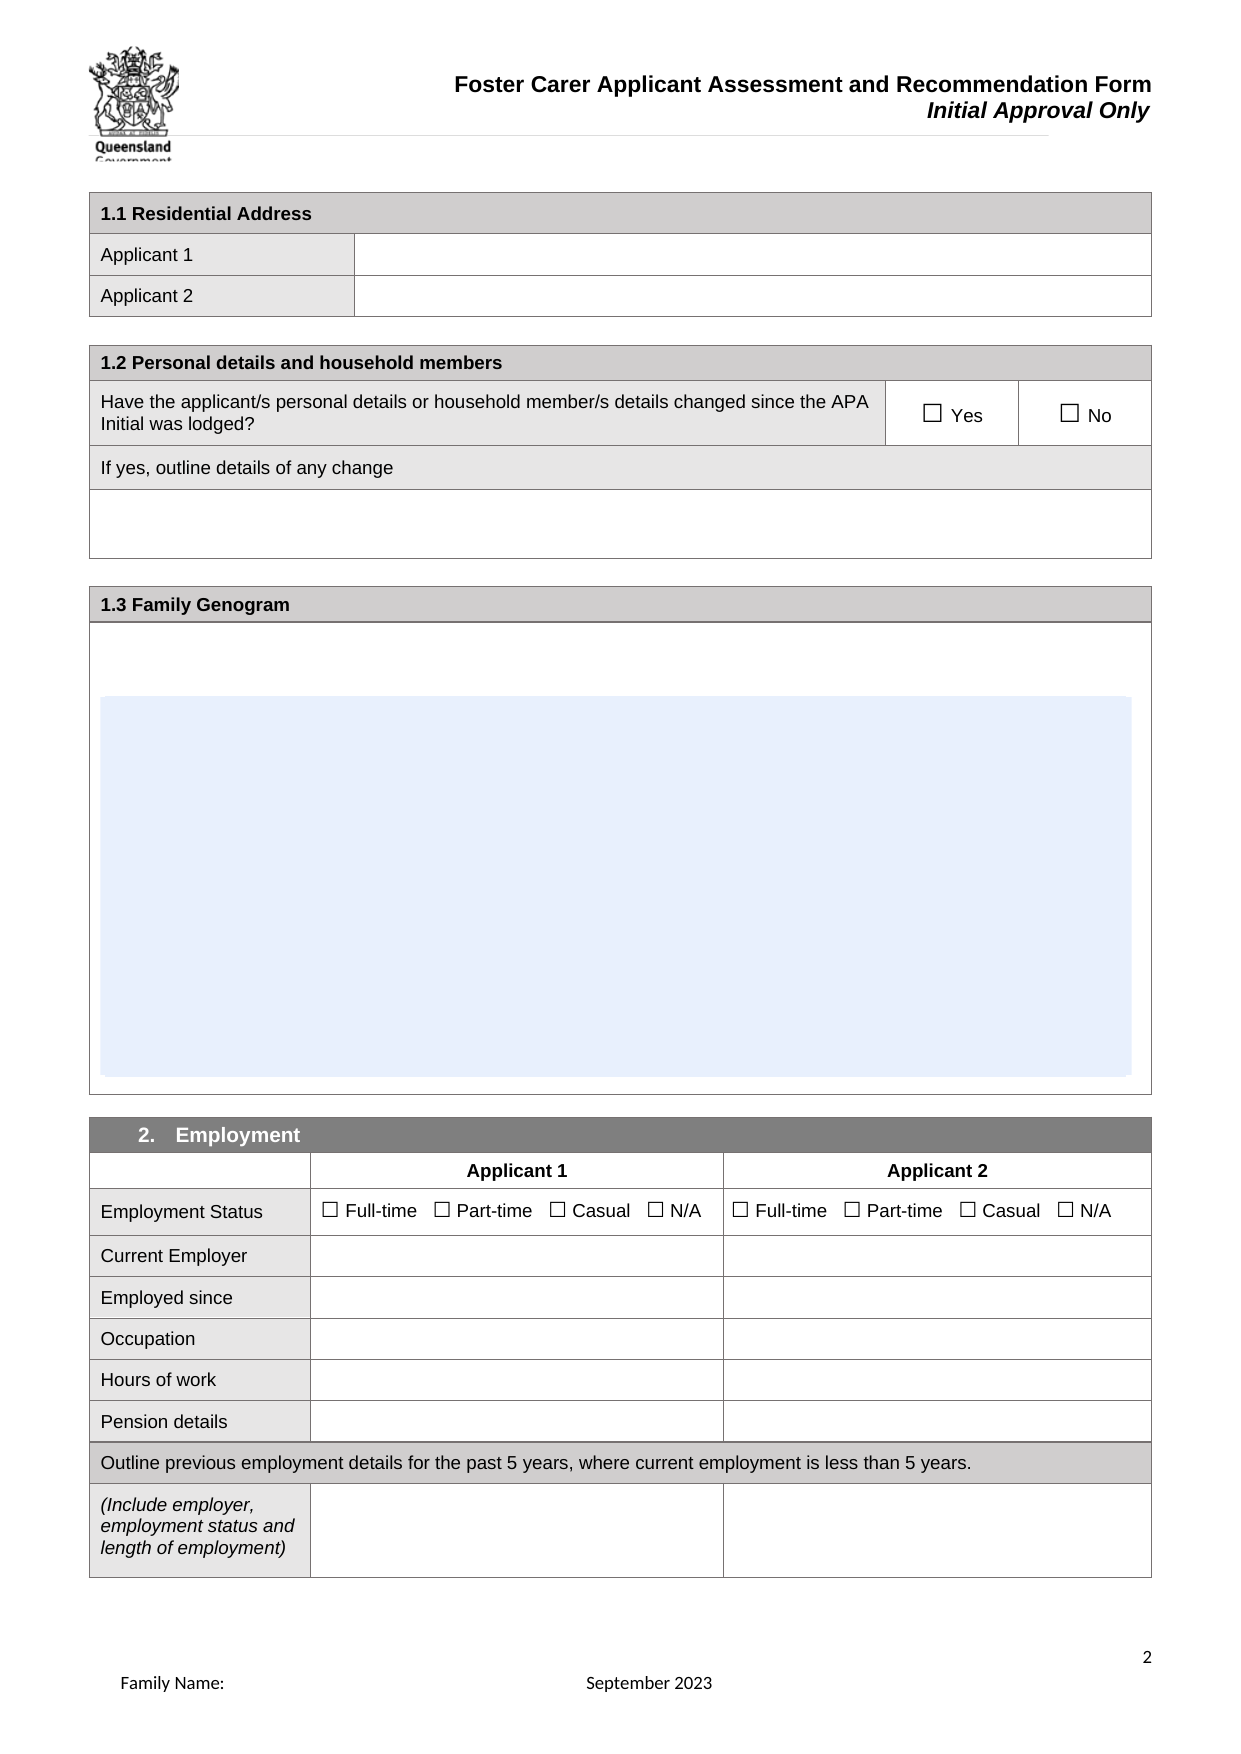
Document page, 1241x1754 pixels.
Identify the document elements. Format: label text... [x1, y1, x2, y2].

table_cell [724, 1319, 1151, 1359]
table_cell Employment Status [90, 1189, 310, 1235]
table_cell [355, 234, 1151, 275]
table_cell Full-time Part-time Casual N/A [311, 1189, 723, 1235]
table_cell [311, 1484, 723, 1577]
table_cell Applicant 1 [311, 1153, 723, 1187]
table_cell [311, 1236, 723, 1276]
table_header 1.3 Family Genogram [90, 587, 1151, 621]
table_cell [90, 490, 1151, 557]
table_cell Yes [886, 381, 1018, 445]
table_cell [311, 1360, 723, 1400]
table_header 1.2 Personal details and household members [90, 346, 1151, 380]
table_cell Applicant 2 [90, 276, 354, 316]
table_cell [724, 1360, 1151, 1400]
picture [100, 696, 1132, 1077]
table_cell [724, 1277, 1151, 1317]
table_cell If yes, outline details of any change [90, 446, 1151, 489]
table_cell 1.1 Residential Address [90, 193, 1151, 233]
table_cell Have the applicant/s personal details or household member/s details changed since the APA Initial was lodged? [90, 381, 885, 445]
table_cell [724, 1484, 1151, 1577]
table_cell Applicant 2 [724, 1153, 1151, 1187]
table_cell Current Employer [90, 1236, 310, 1276]
table_cell [724, 1236, 1151, 1276]
table_cell (Include employer, employment status and length of employment) [90, 1484, 310, 1577]
table_header Employment [90, 1118, 1151, 1152]
table_cell Occupation [90, 1319, 310, 1359]
table_cell Full-time Part-time Casual N/A [724, 1189, 1151, 1235]
picture [88, 46, 179, 162]
table_cell [311, 1277, 723, 1317]
table_cell [724, 1401, 1151, 1441]
table_cell No [1019, 381, 1151, 445]
table_cell [355, 276, 1151, 316]
table_cell [311, 1319, 723, 1359]
table_cell Outline previous employment details for the past 5 years, where current employment is less than 5 years. [90, 1443, 1151, 1483]
table_cell [90, 623, 1151, 1094]
table_cell Applicant 1 [90, 234, 354, 275]
table_cell Employed since [90, 1277, 310, 1317]
table_cell Hours of work [90, 1360, 310, 1400]
table_cell [90, 1153, 310, 1187]
table_cell Pension details [90, 1401, 310, 1441]
table_cell [311, 1401, 723, 1441]
